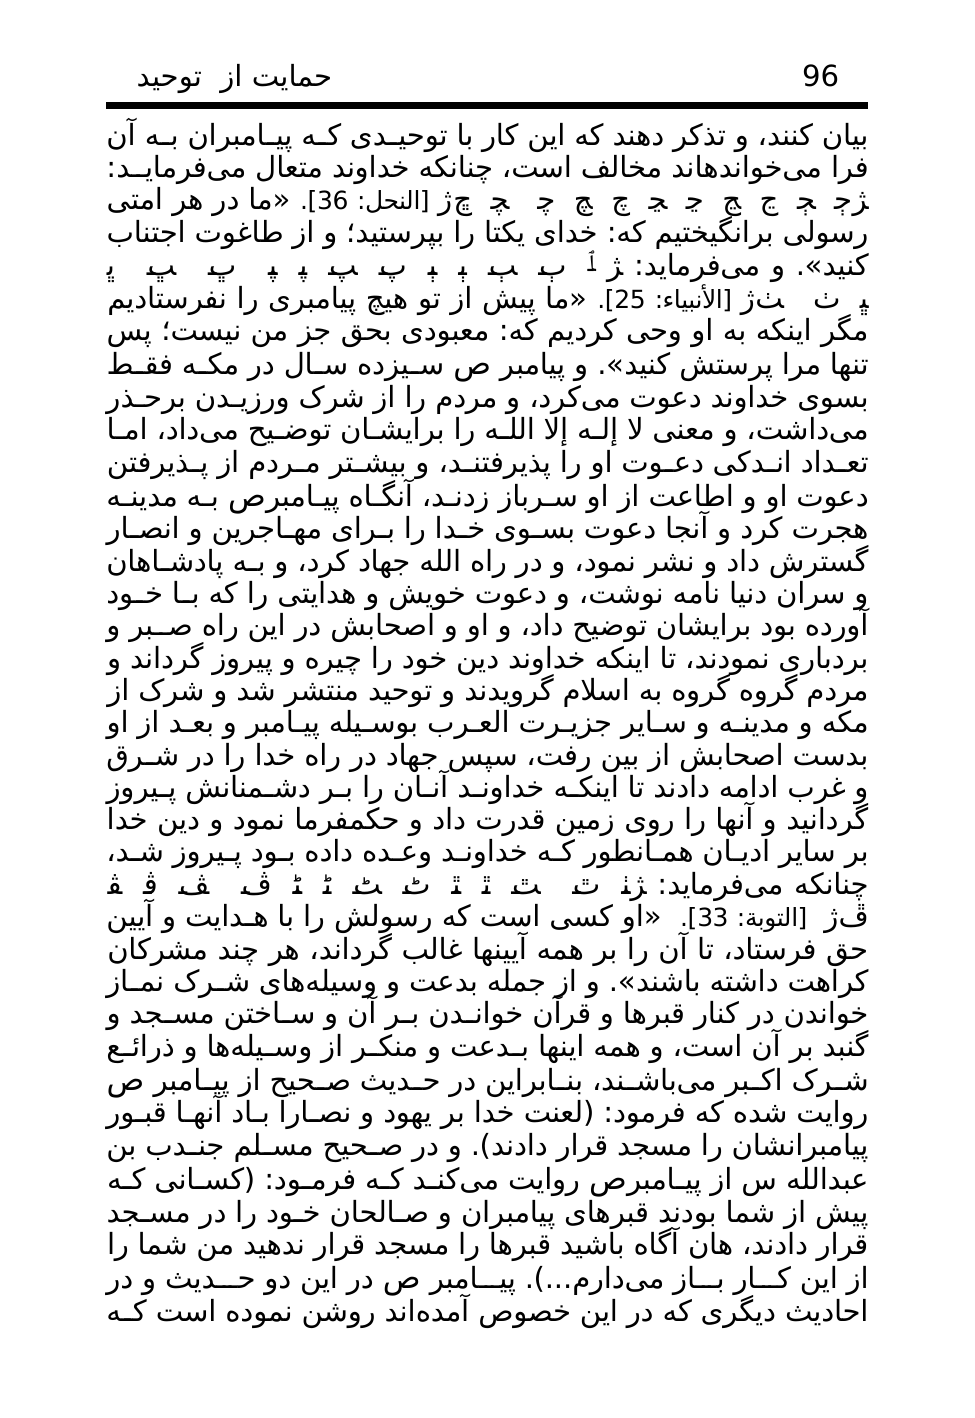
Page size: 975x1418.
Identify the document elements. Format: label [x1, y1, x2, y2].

text [106, 120, 869, 1328]
